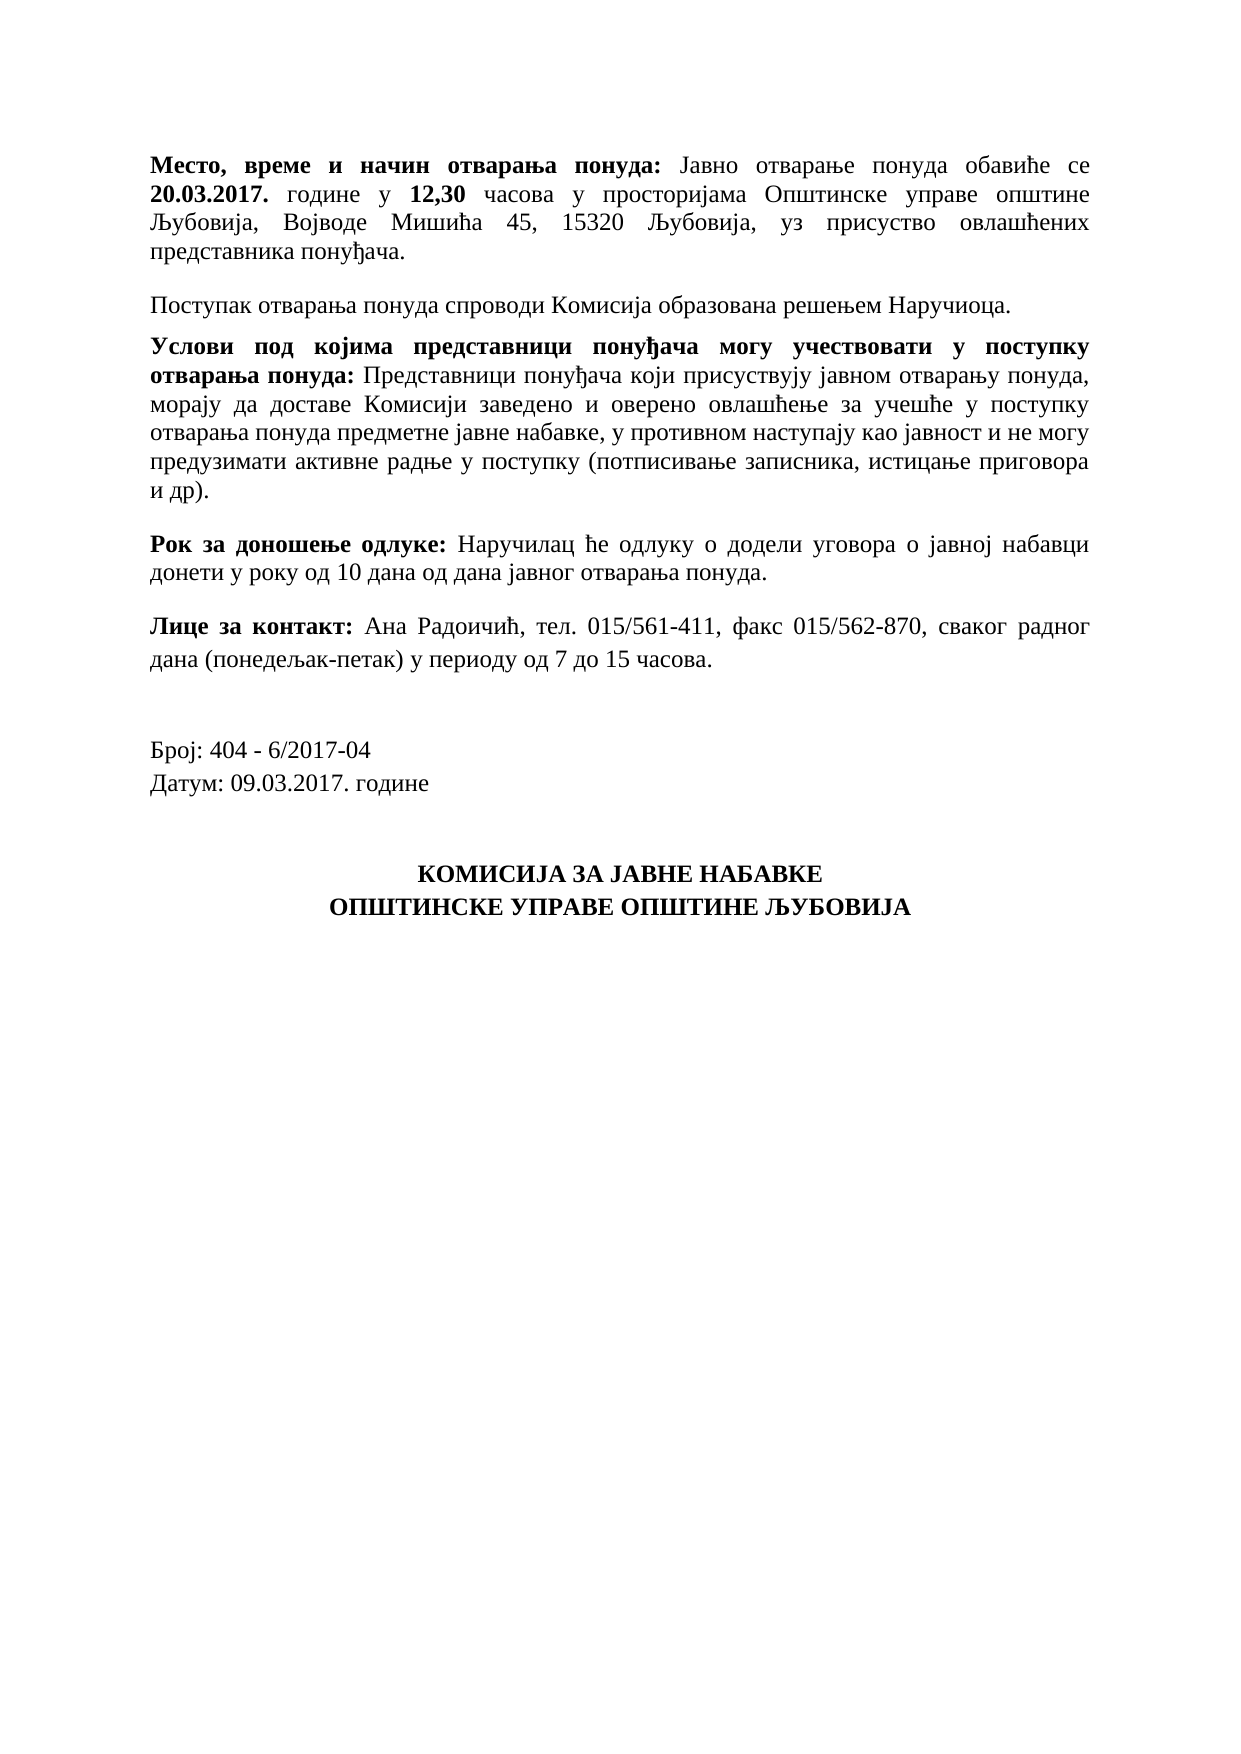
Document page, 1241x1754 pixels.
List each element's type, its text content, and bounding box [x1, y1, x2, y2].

text Број: 404 - 6/2017-04 [150, 735, 1090, 764]
text Лице за контакт: Ана Радоичић, тел. 015/561-411, факс 015/562-870, сваког радног дана (понедељак-петак) у периоду од 7 до 15 часова. [150, 611, 1090, 673]
text Услови под којима представници понуђача могу учествовати у поступку отварања понуда: Представници понуђача који присуствују јавном отварању понуда, морају да доставе Комисији заведено и оверено овлашћење за учешће у поступку отварања понуда предметне јавне набавке, у противном наступају као јавност и не могу предузимати активне радње у поступку (потписивање записника, истицање приговора и др). [150, 331, 1090, 504]
text Датум: 09.03.2017. године [150, 768, 1090, 797]
text ОПШТИНСКЕ УПРАВЕ ОПШТИНЕ ЉУБОВИЈА [150, 892, 1090, 921]
text Место, време и начин отварања понуда: Јавно отварање понуда обавиће се 20.03.2017. године у 12,30 часова у просторијама Oпштинске управе општине Љубовија, Војводе Мишића 45, 15320 Љубовија, уз присуство овлашћених представника понуђача. [150, 150, 1090, 265]
text Рок за доношење одлуке: Наручилац ће одлуку о додели уговора о јавној набавци донети у року од 10 дана од дана јавног отварања понуда. [150, 529, 1090, 586]
text Поступак отварања понуда спроводи Комисија образована решењем Наручиоца. [150, 290, 1090, 319]
text КОМИСИЈА ЗА ЈАВНЕ НАБАВКЕ [150, 859, 1090, 888]
